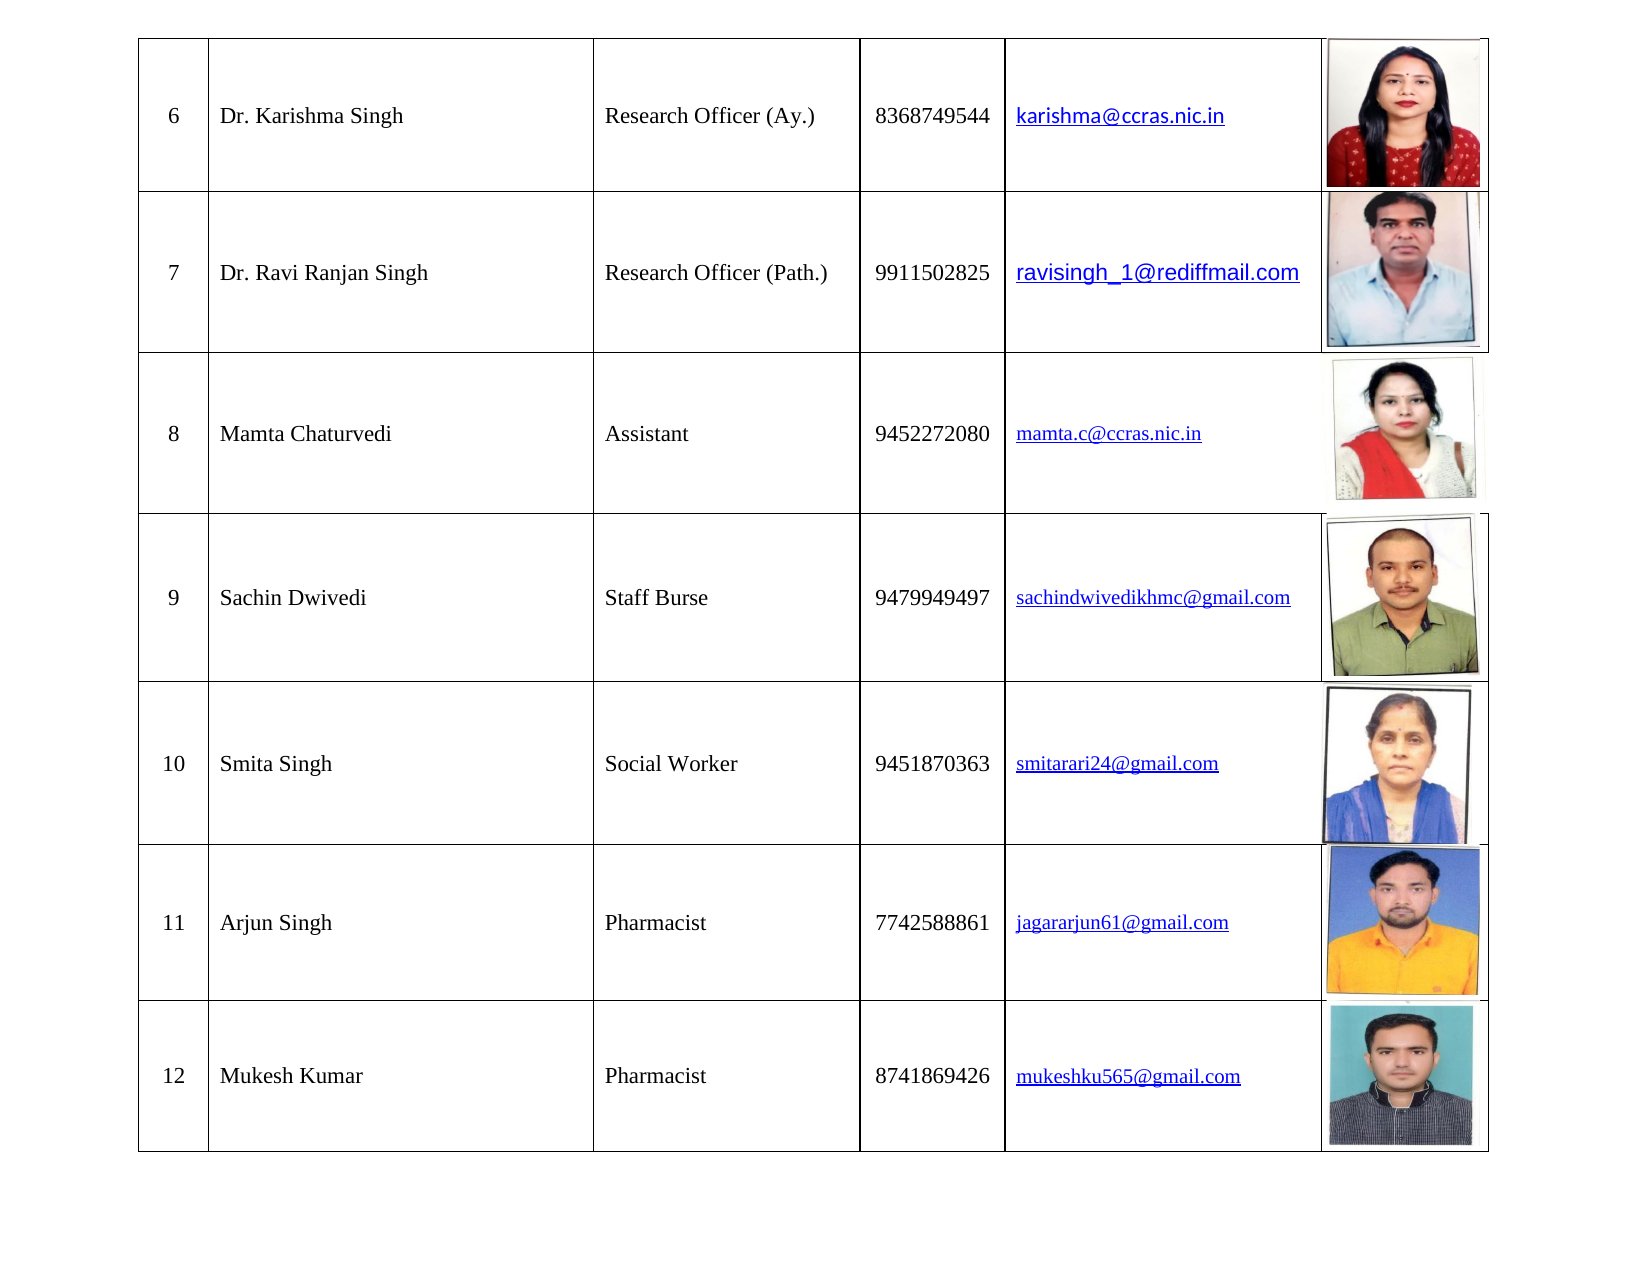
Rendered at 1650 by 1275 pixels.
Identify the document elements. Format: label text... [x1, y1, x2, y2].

table_cell Dr. Karishma Singh [209, 39, 593, 191]
table_cell [1322, 192, 1488, 352]
table_cell Arjun Singh [209, 845, 593, 999]
table_cell 7 [139, 192, 208, 352]
table_cell Mamta Chaturvedi [209, 353, 593, 513]
table_cell 12 [139, 1001, 208, 1151]
table_cell mamta.c@ccras.nic.in [1006, 353, 1321, 513]
table_cell sachindwivedikhmc@gmail.com [1006, 514, 1321, 681]
table_cell 8 [139, 353, 208, 513]
table_cell Assistant [594, 353, 859, 513]
table_cell [1322, 845, 1488, 999]
table_cell smitarari24@gmail.com [1006, 682, 1321, 843]
table_cell 8368749544 [861, 39, 1004, 191]
table_cell Staff Burse [594, 514, 859, 681]
table_cell 10 [139, 682, 208, 843]
table_cell Dr. Ravi Ranjan Singh [209, 192, 593, 352]
table_cell 9 [139, 514, 208, 681]
table_cell Research Officer (Path.) [594, 192, 859, 352]
table_cell [1472, 682, 1488, 843]
picture [1326, 38, 1480, 187]
table_cell 9452272080 [861, 353, 1004, 513]
table_cell Mukesh Kumar [209, 1001, 593, 1151]
table_cell jagararjun61@gmail.com [1006, 845, 1321, 999]
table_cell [594, 39, 859, 191]
table_cell ravisingh_1@rediffmail.com [1006, 192, 1321, 352]
table_cell [1322, 514, 1488, 681]
table_cell Sachin Dwivedi [209, 514, 593, 681]
table_cell 6 [139, 39, 208, 191]
table_cell 11 [139, 845, 208, 999]
picture [1321, 682, 1480, 995]
table_cell mukeshku565@gmail.com [1006, 1001, 1321, 1151]
table_cell 9911502825 [861, 192, 1004, 352]
table_cell Pharmacist [594, 1001, 859, 1151]
picture [1326, 192, 1480, 347]
table_cell Pharmacist [594, 845, 859, 999]
picture [1326, 1000, 1480, 1146]
table_cell karishma@ccras.nic.in [1006, 39, 1321, 191]
table_cell 9451870363 [861, 682, 1004, 843]
table_cell [1322, 39, 1488, 191]
table_cell 9479949497 [861, 514, 1004, 681]
table_cell 8741869426 [861, 1001, 1004, 1151]
table_cell [1322, 1001, 1488, 1151]
table_cell Social Worker [594, 682, 859, 843]
table_cell 7742588861 [861, 845, 1004, 999]
table_cell Smita Singh [209, 682, 593, 843]
picture [1321, 353, 1489, 676]
